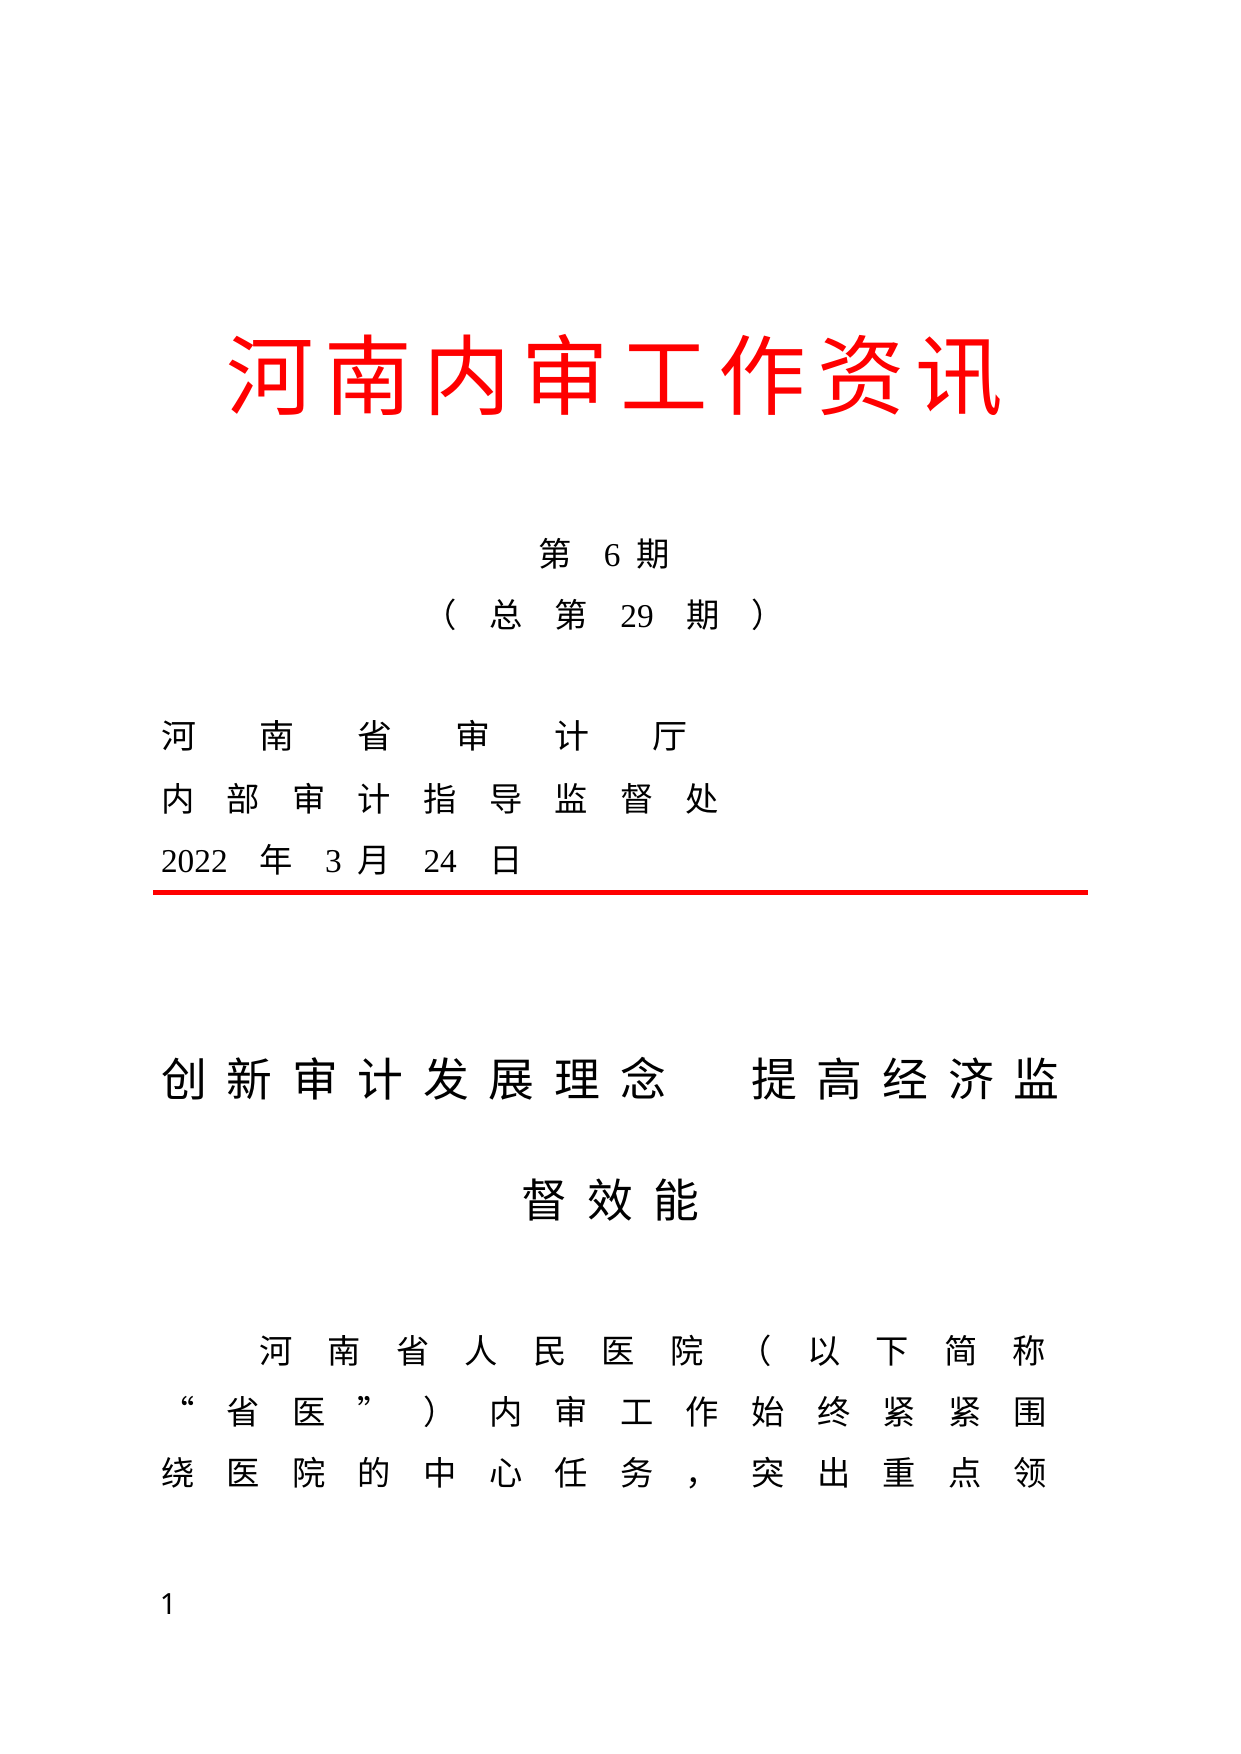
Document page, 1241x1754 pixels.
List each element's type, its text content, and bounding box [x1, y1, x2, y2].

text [161, 1319, 1079, 1501]
text 河南内审工作资讯 [161, 279, 1079, 461]
text （总第29期） [161, 583, 1079, 643]
text 河 南 省 审 计 厅 [161, 704, 1079, 764]
text 内部审计指导监督处 2022年3月24日 [152, 764, 1088, 895]
text 第6期 [161, 522, 1079, 583]
text 创新审计发展理念 提高经济监督效能 [161, 1016, 1079, 1258]
